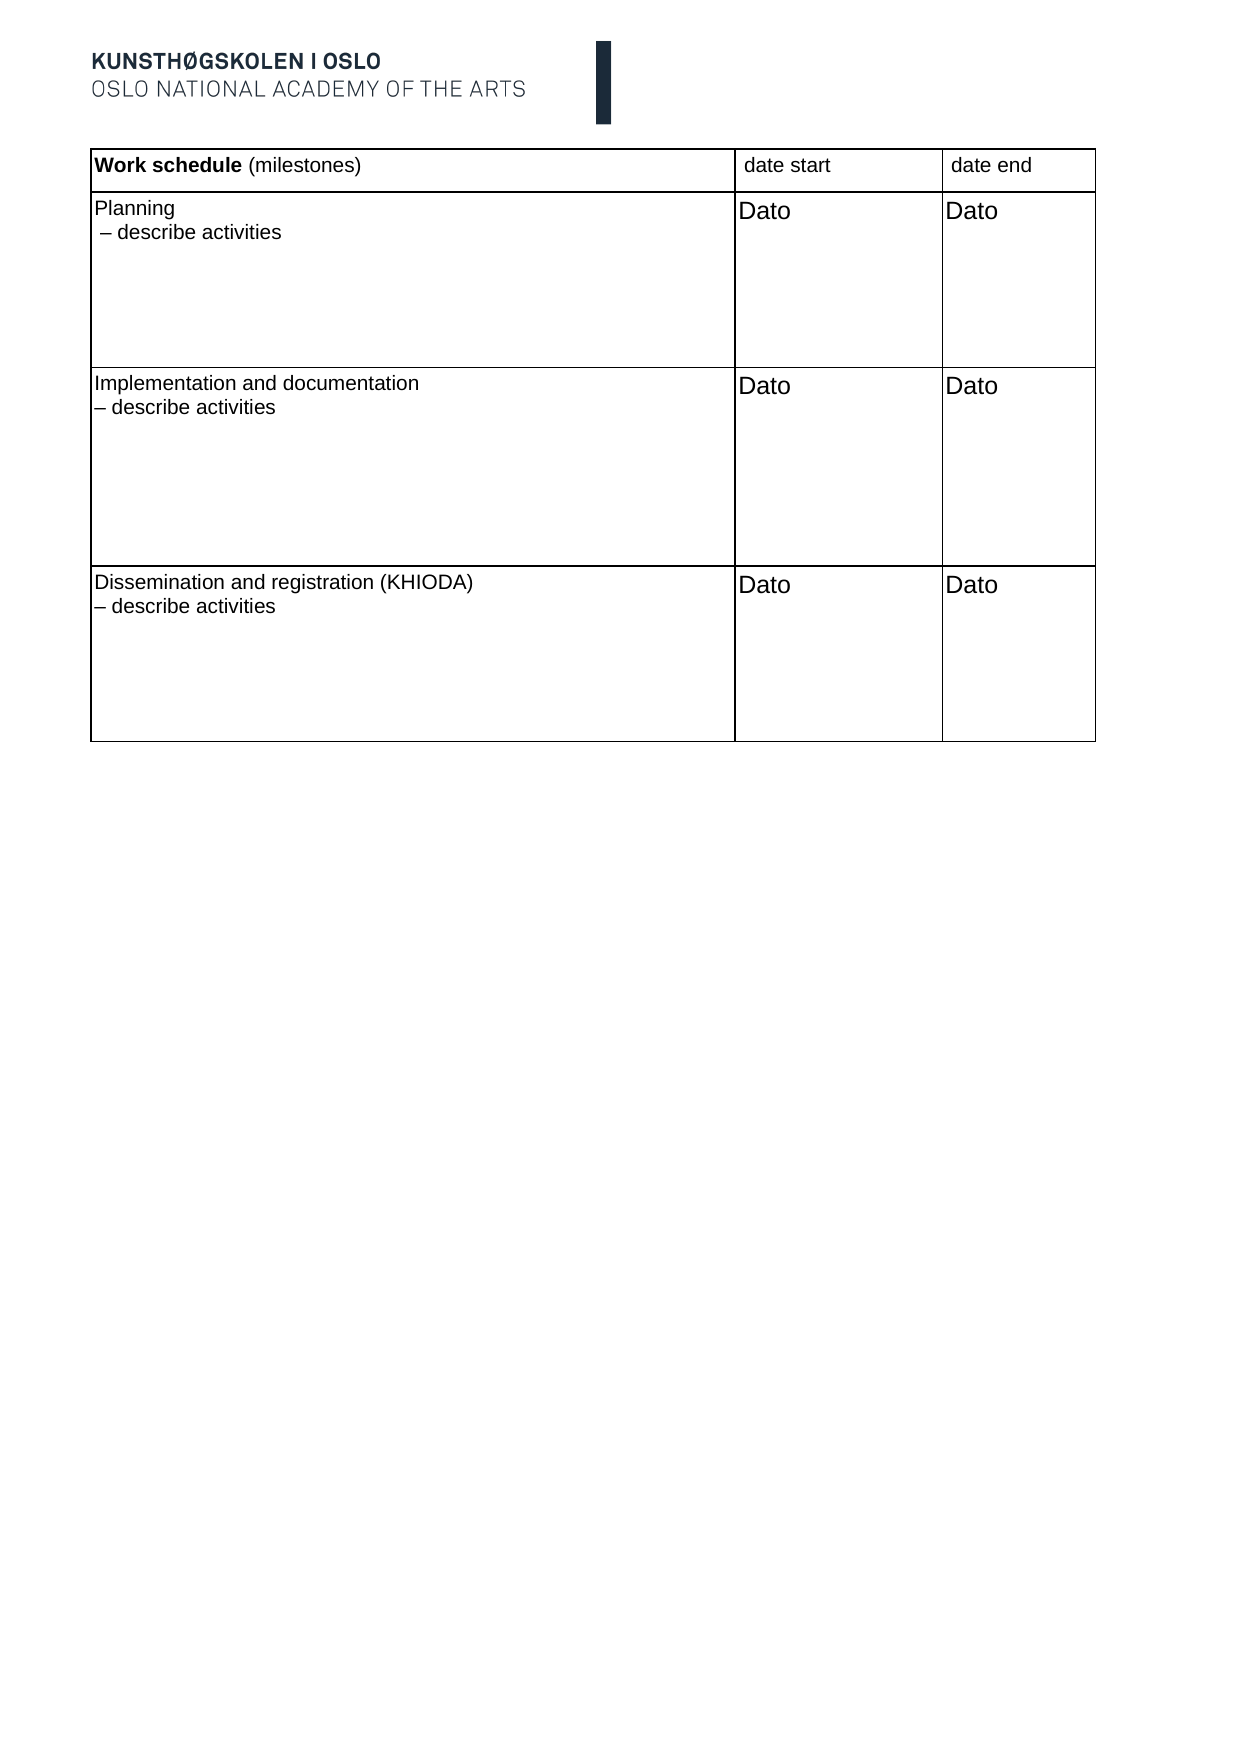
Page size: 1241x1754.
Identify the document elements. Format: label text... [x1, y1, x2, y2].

table_cell Implementation and documentation – describe activities [92, 368, 734, 565]
table_cell Dissemination and registration (KHIODA) – describe activities [92, 567, 734, 741]
table_cell Planning – describe activities [92, 193, 734, 366]
table_cell Dato [943, 368, 1095, 565]
table_cell Dato [736, 567, 942, 741]
table_cell Dato [736, 368, 942, 565]
table_header Work schedule (milestones) [92, 150, 734, 191]
table_cell Dato [943, 567, 1095, 741]
table_header date end [943, 150, 1095, 191]
picture [70, 13, 631, 149]
table_cell Dato [736, 193, 942, 366]
table_header date start [736, 150, 942, 191]
table_cell Dato [943, 193, 1095, 366]
